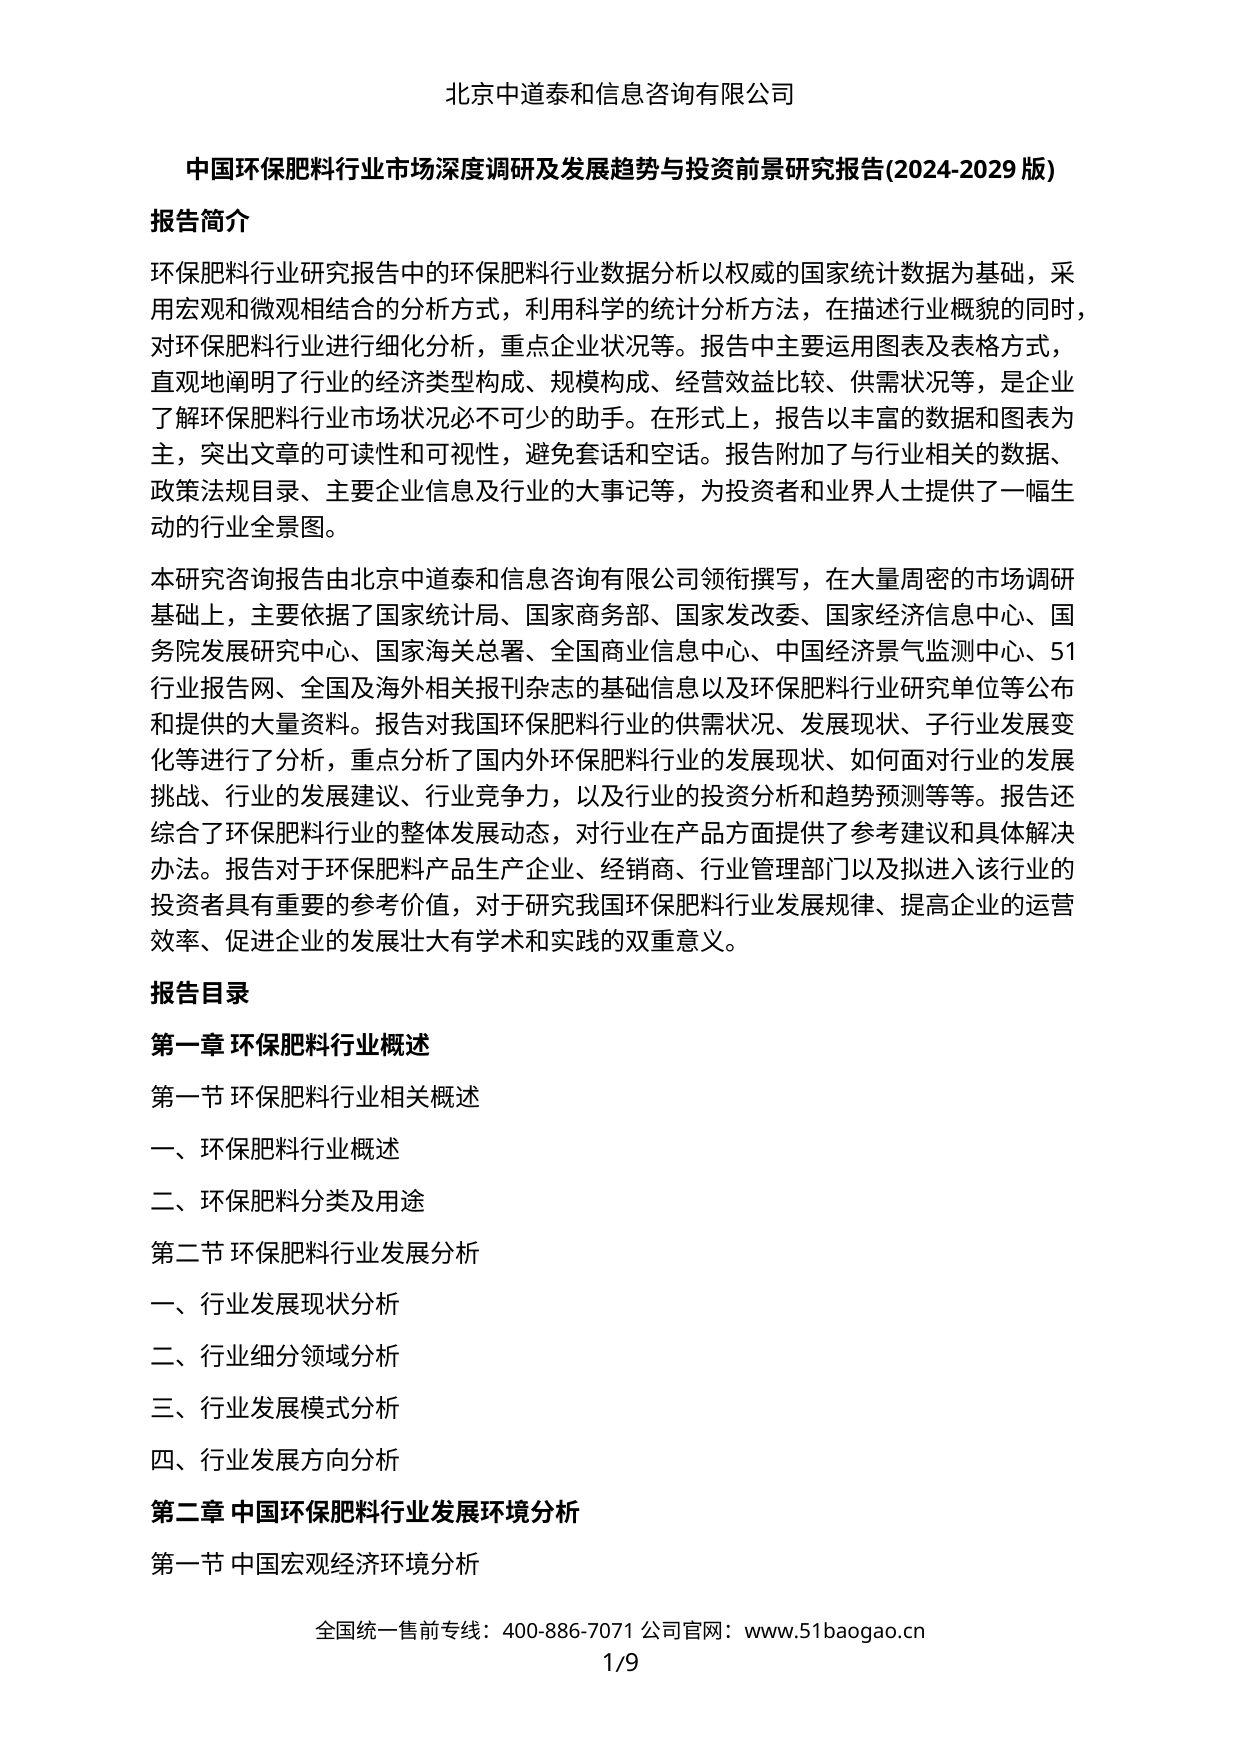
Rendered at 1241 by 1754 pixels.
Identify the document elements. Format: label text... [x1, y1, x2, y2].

text 二、环保肥料分类及用途 [150, 1181, 1090, 1217]
text 报告简介 [150, 202, 1090, 238]
text 本研究咨询报告由北京中道泰和信息咨询有限公司领衔撰写，在大量周密的市场调研基础上，主要依据了国家统计局、国家商务部、国家发改委、国家经济信息中心、国务院发展研究中心、国家海关总署、全国商业信息中心、中国经济景气监测中心、51行业报告网、全国及海外相关报刊杂志的基础信息以及环保肥料行业研究单位等公布和提供的大量资料。报告对我国环保肥料行业的供需状况、发展现状、子行业发展变化等进行了分析，重点分析了国内外环保肥料行业的发展现状、如何面对行业的发展挑战、行业的发展建议、行业竞争力，以及行业的投资分析和趋势预测等等。报告还综合了环保肥料行业的整体发展动态，对行业在产品方面提供了参考建议和具体解决办法。报告对于环保肥料产品生产企业、经销商、行业管理部门以及拟进入该行业的投资者具有重要的参考价值，对于研究我国环保肥料行业发展规律、提高企业的运营效率、促进企业的发展壮大有学术和实践的双重意义。 [150, 559, 1090, 958]
text 第一节 中国宏观经济环境分析 [150, 1544, 1090, 1581]
text 中国环保肥料行业市场深度调研及发展趋势与投资前景研究报告(2024-2029版) [150, 150, 1090, 186]
text 环保肥料行业研究报告中的环保肥料行业数据分析以权威的国家统计数据为基础，采用宏观和微观相结合的分析方式，利用科学的统计分析方法，在描述行业概貌的同时，对环保肥料行业进行细化分析，重点企业状况等。报告中主要运用图表及表格方式，直观地阐明了行业的经济类型构成、规模构成、经营效益比较、供需状况等，是企业了解环保肥料行业市场状况必不可少的助手。在形式上，报告以丰富的数据和图表为主，突出文章的可读性和可视性，避免套话和空话。报告附加了与行业相关的数据、政策法规目录、主要企业信息及行业的大事记等，为投资者和业界人士提供了一幅生动的行业全景图。 [150, 254, 1090, 544]
text 四、行业发展方向分析 [150, 1441, 1090, 1477]
text 三、行业发展模式分析 [150, 1389, 1090, 1425]
text 二、行业细分领域分析 [150, 1337, 1090, 1373]
text 第二节 环保肥料行业发展分析 [150, 1233, 1090, 1269]
text 第一章 环保肥料行业概述 [150, 1026, 1090, 1062]
text 一、环保肥料行业概述 [150, 1129, 1090, 1166]
text 报告目录 [150, 974, 1090, 1010]
text 第一节 环保肥料行业相关概述 [150, 1077, 1090, 1114]
text 第二章 中国环保肥料行业发展环境分析 [150, 1492, 1090, 1529]
text 一、行业发展现状分析 [150, 1285, 1090, 1321]
